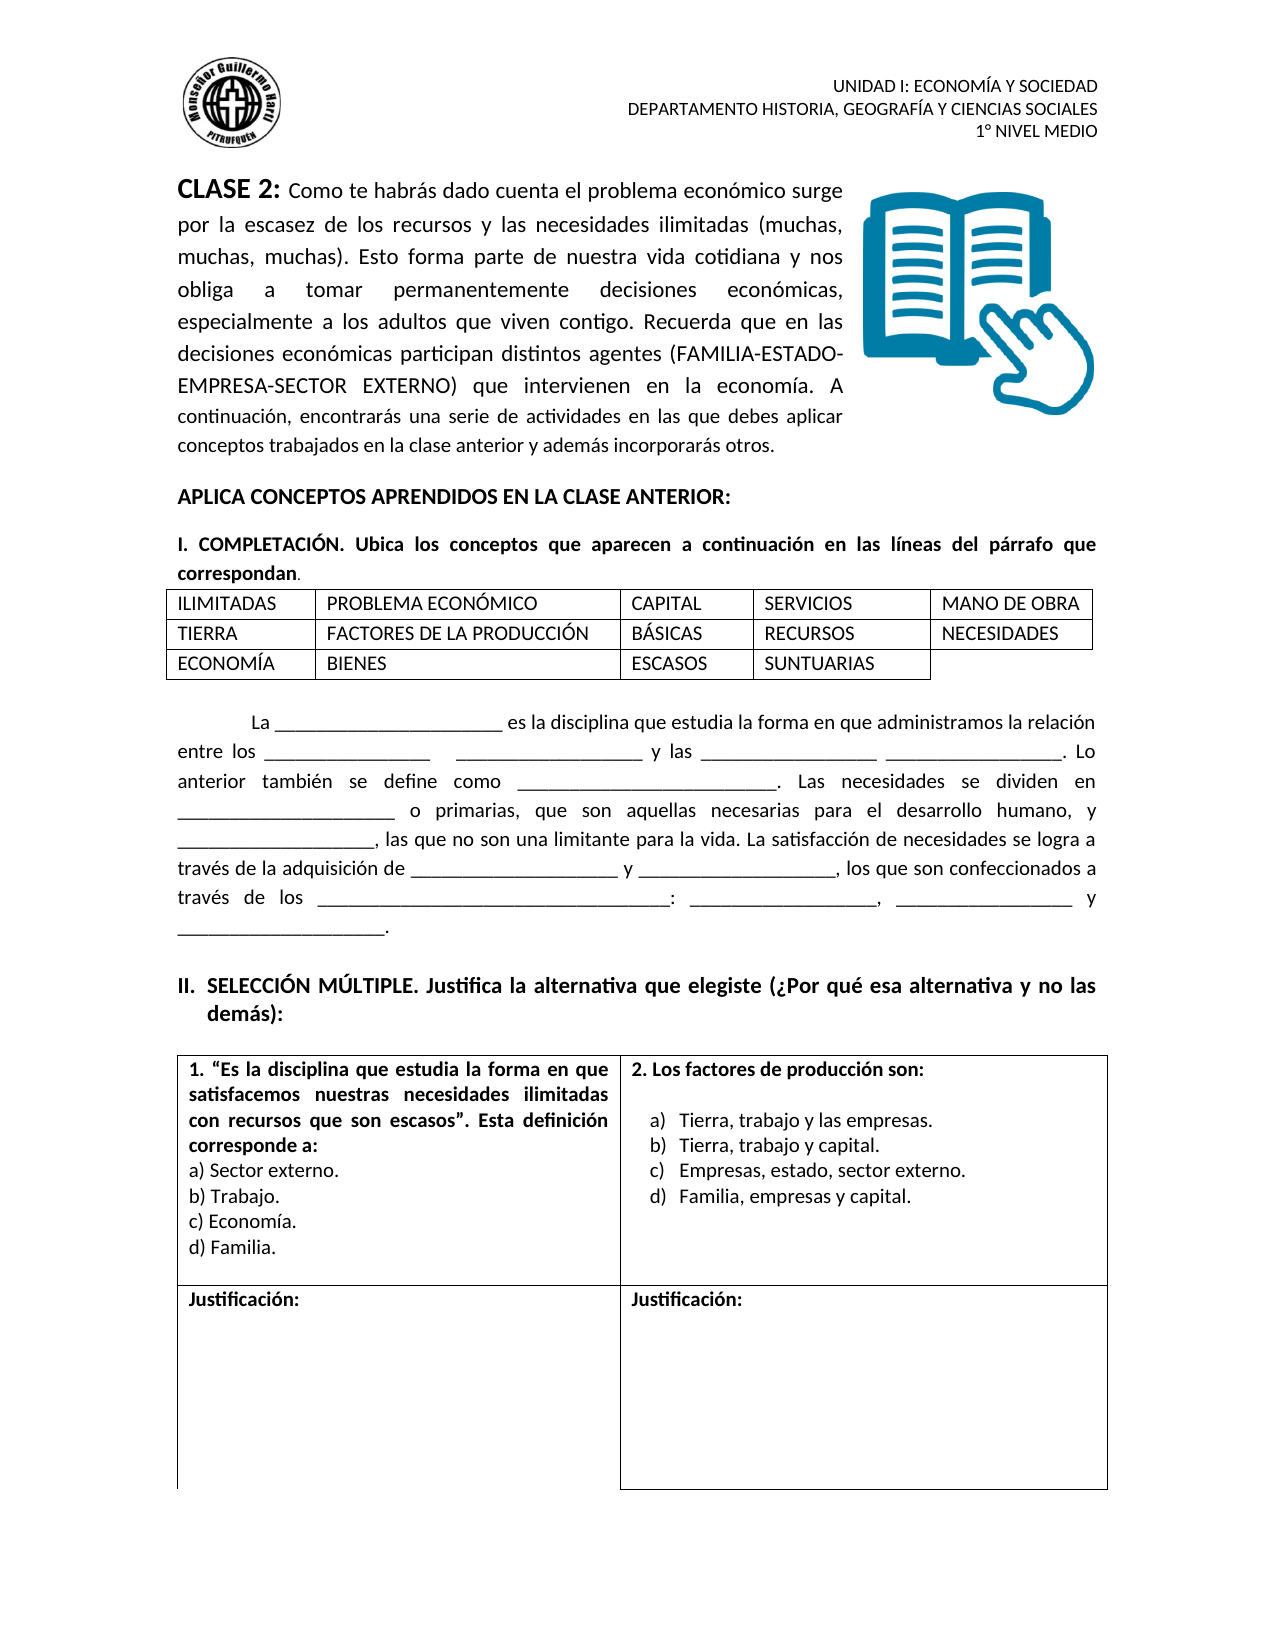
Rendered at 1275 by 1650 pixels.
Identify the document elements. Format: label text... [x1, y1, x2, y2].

table_header ILIMITADAS [167, 590, 315, 619]
table_cell NECESIDADES [931, 620, 1092, 649]
table_header 1. “Es la disciplina que estudia la forma en que satisfacemos nuestras necesidades ilimitadas con recursos que son escasos”. Esta definición corresponde a: a) Sector externo. b) Trabajo. c) Economía. d) Familia. [178, 1056, 620, 1285]
picture [987, 312, 1086, 406]
table_cell SUNTUARIAS [754, 650, 930, 679]
picture [1065, 380, 1094, 415]
text La ______________________ es la disciplina que estudia la forma en que administramos la relación entre los ________________ __________________ y las _________________ _________________. Lo anterior también se define como _________________________. Las necesidades se dividen en _____________________ o primarias, que son aquellas necesarias para el desarrollo humano, y ___________________, las que no son una limitante para la vida. La satisfacción de necesidades se logra a través de la adquisición de ____________________ y ___________________, los que son confeccionados a través de los __________________________________: __________________, _________________ y ____________________. [177, 709, 1098, 939]
picture [886, 209, 950, 339]
table_header MANO DE OBRA [931, 590, 1092, 619]
picture [182, 57, 281, 148]
picture [863, 192, 1094, 415]
picture [863, 192, 898, 221]
table_cell Justificación: [178, 1286, 620, 1489]
text APLICA CONCEPTOS APRENDIDOS EN LA CLASE ANTERIOR: [177, 482, 1098, 510]
table_header CAPITAL [621, 590, 753, 619]
table_header SERVICIOS [754, 590, 930, 619]
table_cell RECURSOS [754, 620, 930, 649]
table_cell BIENES [316, 650, 620, 679]
table_cell FACTORES DE LA PRODUCCIÓN [316, 620, 620, 649]
table_cell ESCASOS [621, 650, 753, 679]
table_header 2. Los factores de producción son: Tierra, trabajo y las empresas. Tierra, trabajo y capital. Empresas, estado, sector externo. Familia, empresas y capital. [621, 1056, 1107, 1285]
table_cell TIERRA [167, 620, 315, 649]
text I. COMPLETACIÓN. Ubica los conceptos que aparecen a continuación en las líneas del párrafo que correspondan. [177, 531, 1098, 586]
picture [930, 192, 984, 200]
table_cell Justificación: [621, 1286, 1107, 1489]
table_cell ECONOMÍA [167, 650, 315, 679]
table_cell BÁSICAS [621, 620, 753, 649]
list SELECCIÓN MÚLTIPLE. Justifica la alternativa que elegiste (¿Por qué esa alternativa y no las demás): [177, 971, 1098, 1027]
table_header PROBLEMA ECONÓMICO [316, 590, 620, 619]
